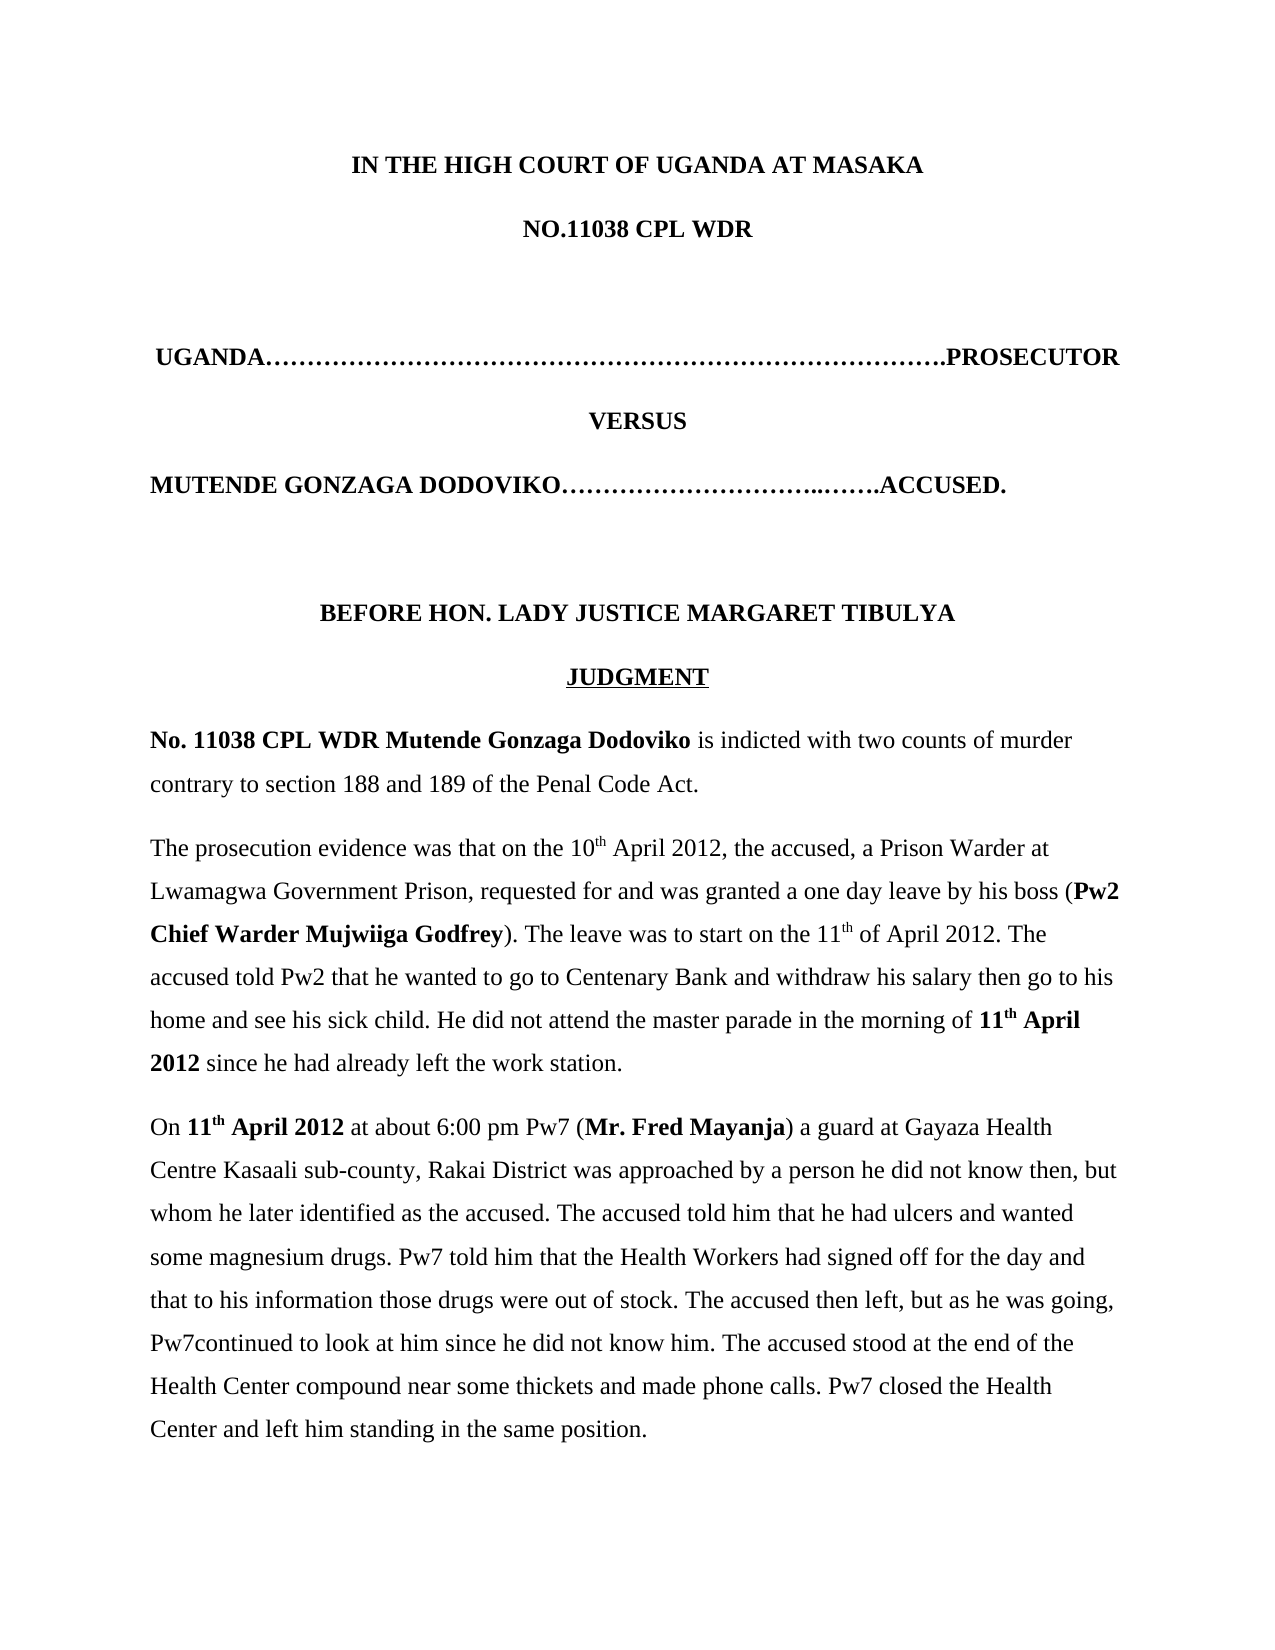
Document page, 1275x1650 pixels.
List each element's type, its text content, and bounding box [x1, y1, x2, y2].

text BEFORE HON. LADY JUSTICE MARGARET TIBULYA [150, 598, 1125, 626]
text NO.11038 CPL WDR [150, 214, 1125, 243]
text The prosecution evidence was that on the 10th April 2012, the accused, a Prison Warder at Lwamagwa Government Prison, requested for and was granted a one day leave by his boss (Pw2 Chief Warder Mujwiiga Godfrey). The leave was to start on the 11th of April 2012. The accused told Pw2 that he wanted to go to Centenary Bank and withdraw his salary then go to his home and see his sick child. He did not attend the master parade in the morning of 11th April 2012 since he had already left the work station. [150, 833, 1125, 1077]
text VERSUS [150, 406, 1125, 434]
text On 11th April 2012 at about 6:00 pm Pw7 (Mr. Fred Mayanja) a guard at Gayaza Health Centre Kasaali sub-county, Rakai District was approached by a person he did not know then, but whom he later identified as the accused. The accused told him that he had ulcers and wanted some magnesium drugs. Pw7 told him that the Health Workers had signed off for the day and that to his information those drugs were out of stock. The accused then left, but as he was going, Pw7continued to look at him since he did not know him. The accused stood at the end of the Health Center compound near some thickets and made phone calls. Pw7 closed the Health Center and left him standing in the same position. [150, 1112, 1125, 1443]
text IN THE HIGH COURT OF UGANDA AT MASAKA [150, 150, 1125, 179]
text No. 11038 CPL WDR Mutende Gonzaga Dodoviko is indicted with two counts of murder contrary to section 188 and 189 of the Penal Code Act. [150, 726, 1125, 797]
text JUDGMENT [150, 662, 1125, 690]
text MUTENDE GONZAGA DODOVIKO…………………………..…….ACCUSED. [150, 470, 1125, 498]
text UGANDA……………………………………………………………………….PROSECUTOR [150, 342, 1125, 371]
